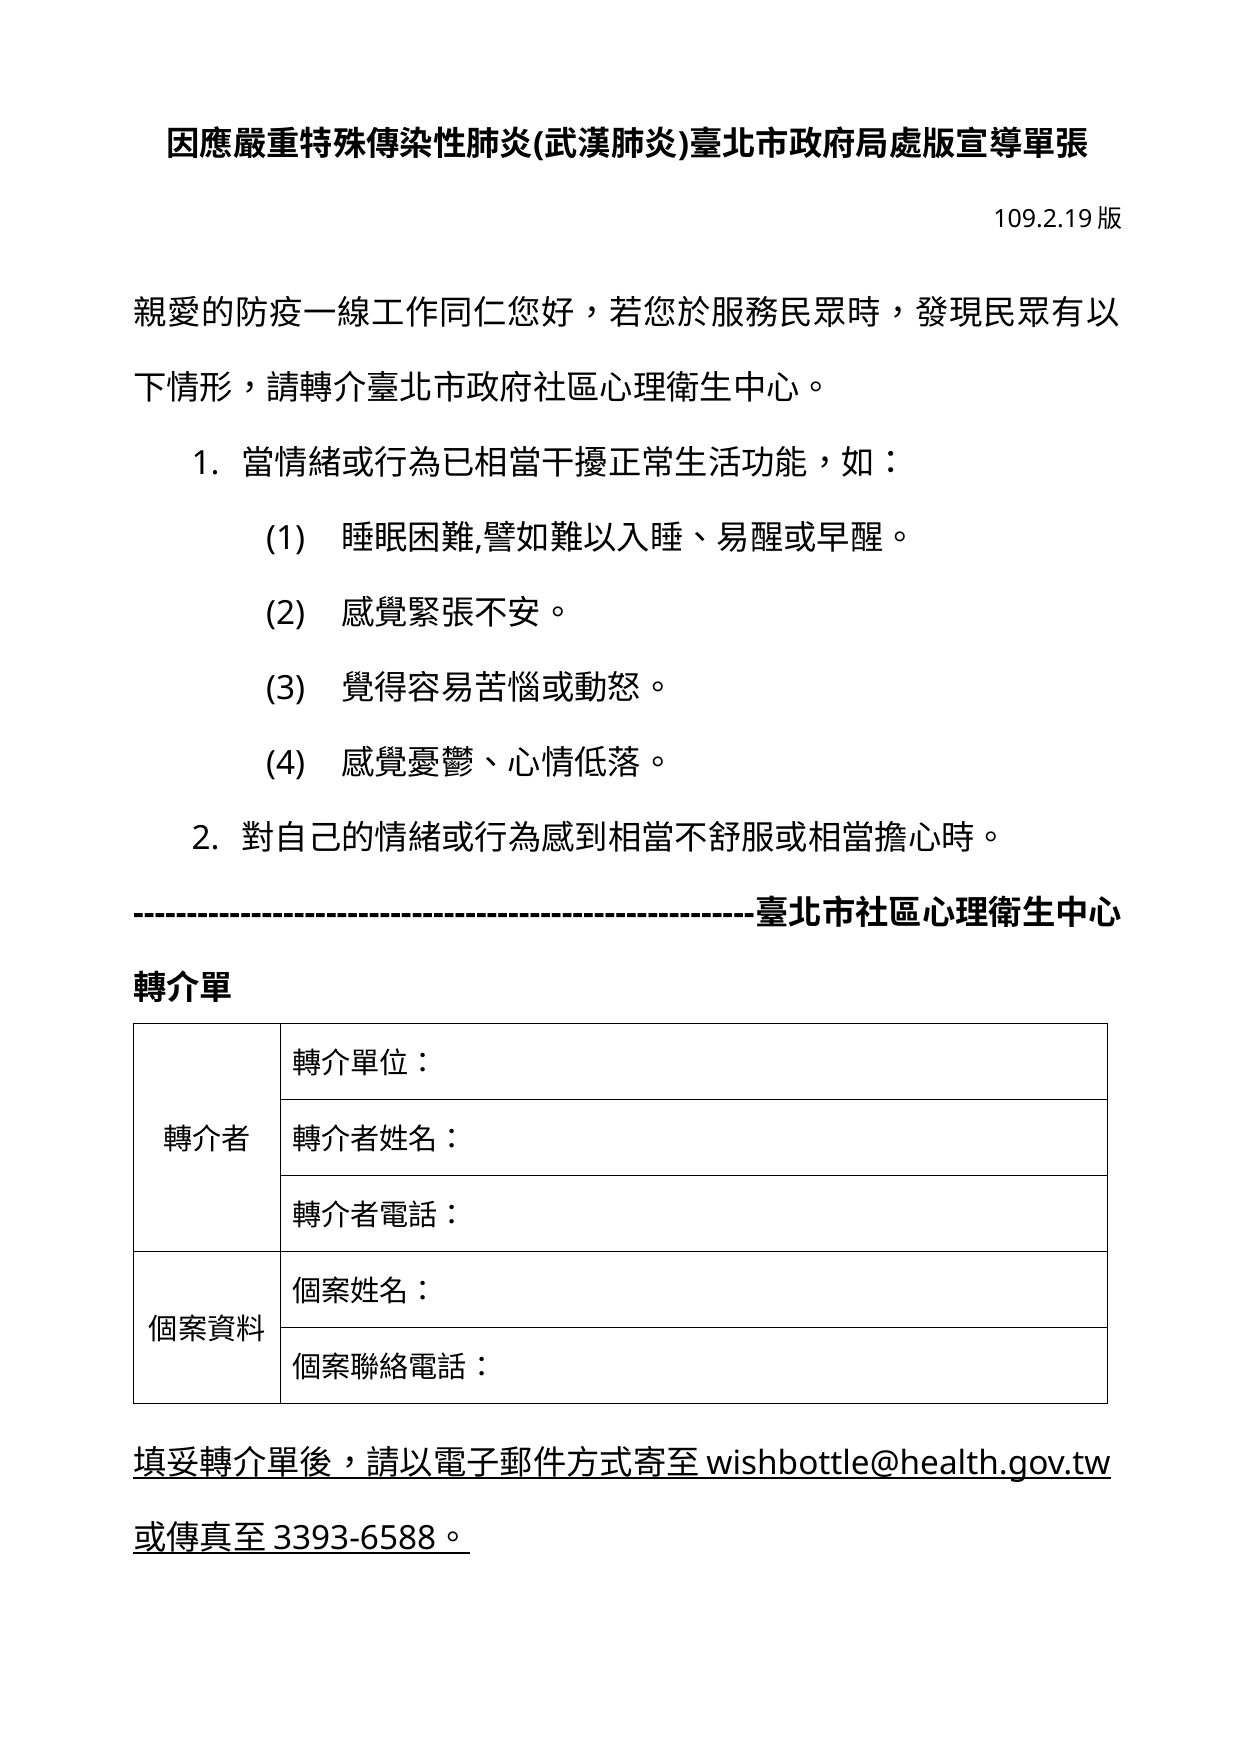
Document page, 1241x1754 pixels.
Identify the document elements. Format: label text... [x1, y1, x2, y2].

list 覺得容易苦惱或動怒。 [266, 647, 1122, 722]
list 對自己的情緒或行為感到相當不舒服或相當擔心時。 [191, 797, 1122, 872]
list 感覺憂鬱、心情低落。 [266, 722, 1122, 797]
table_header 轉介單位： [281, 1024, 1107, 1098]
table_cell 個案姓名： [281, 1252, 1107, 1327]
table_cell 轉介者電話： [281, 1176, 1107, 1251]
table_cell 個案資料 [134, 1252, 280, 1403]
text ----------------------------------------------------------臺北市社區心理衛生中心轉介單 [133, 872, 1122, 1022]
list 當情緒或行為已相當干擾正常生活功能，如： [191, 422, 1122, 497]
table_header 轉介者 [134, 1024, 280, 1251]
text 因應嚴重特殊傳染性肺炎(武漢肺炎)臺北市政府局處版宣導單張 [133, 104, 1122, 179]
list 感覺緊張不安。 [266, 572, 1122, 647]
table_cell 個案聯絡電話： [281, 1328, 1107, 1403]
text 填妥轉介單後，請以電子郵件方式寄至wishbottle@health.gov.tw或傳真至3393-6588。 [133, 1422, 1122, 1572]
text 109.2.19版 [133, 197, 1122, 235]
list 睡眠困難,譬如難以入睡、易醒或早醒。 [266, 497, 1122, 572]
table_cell 轉介者姓名： [281, 1100, 1107, 1174]
text 親愛的防疫一線工作同仁您好，若您於服務民眾時，發現民眾有以下情形，請轉介臺北市政府社區心理衛生中心。 [133, 272, 1122, 422]
